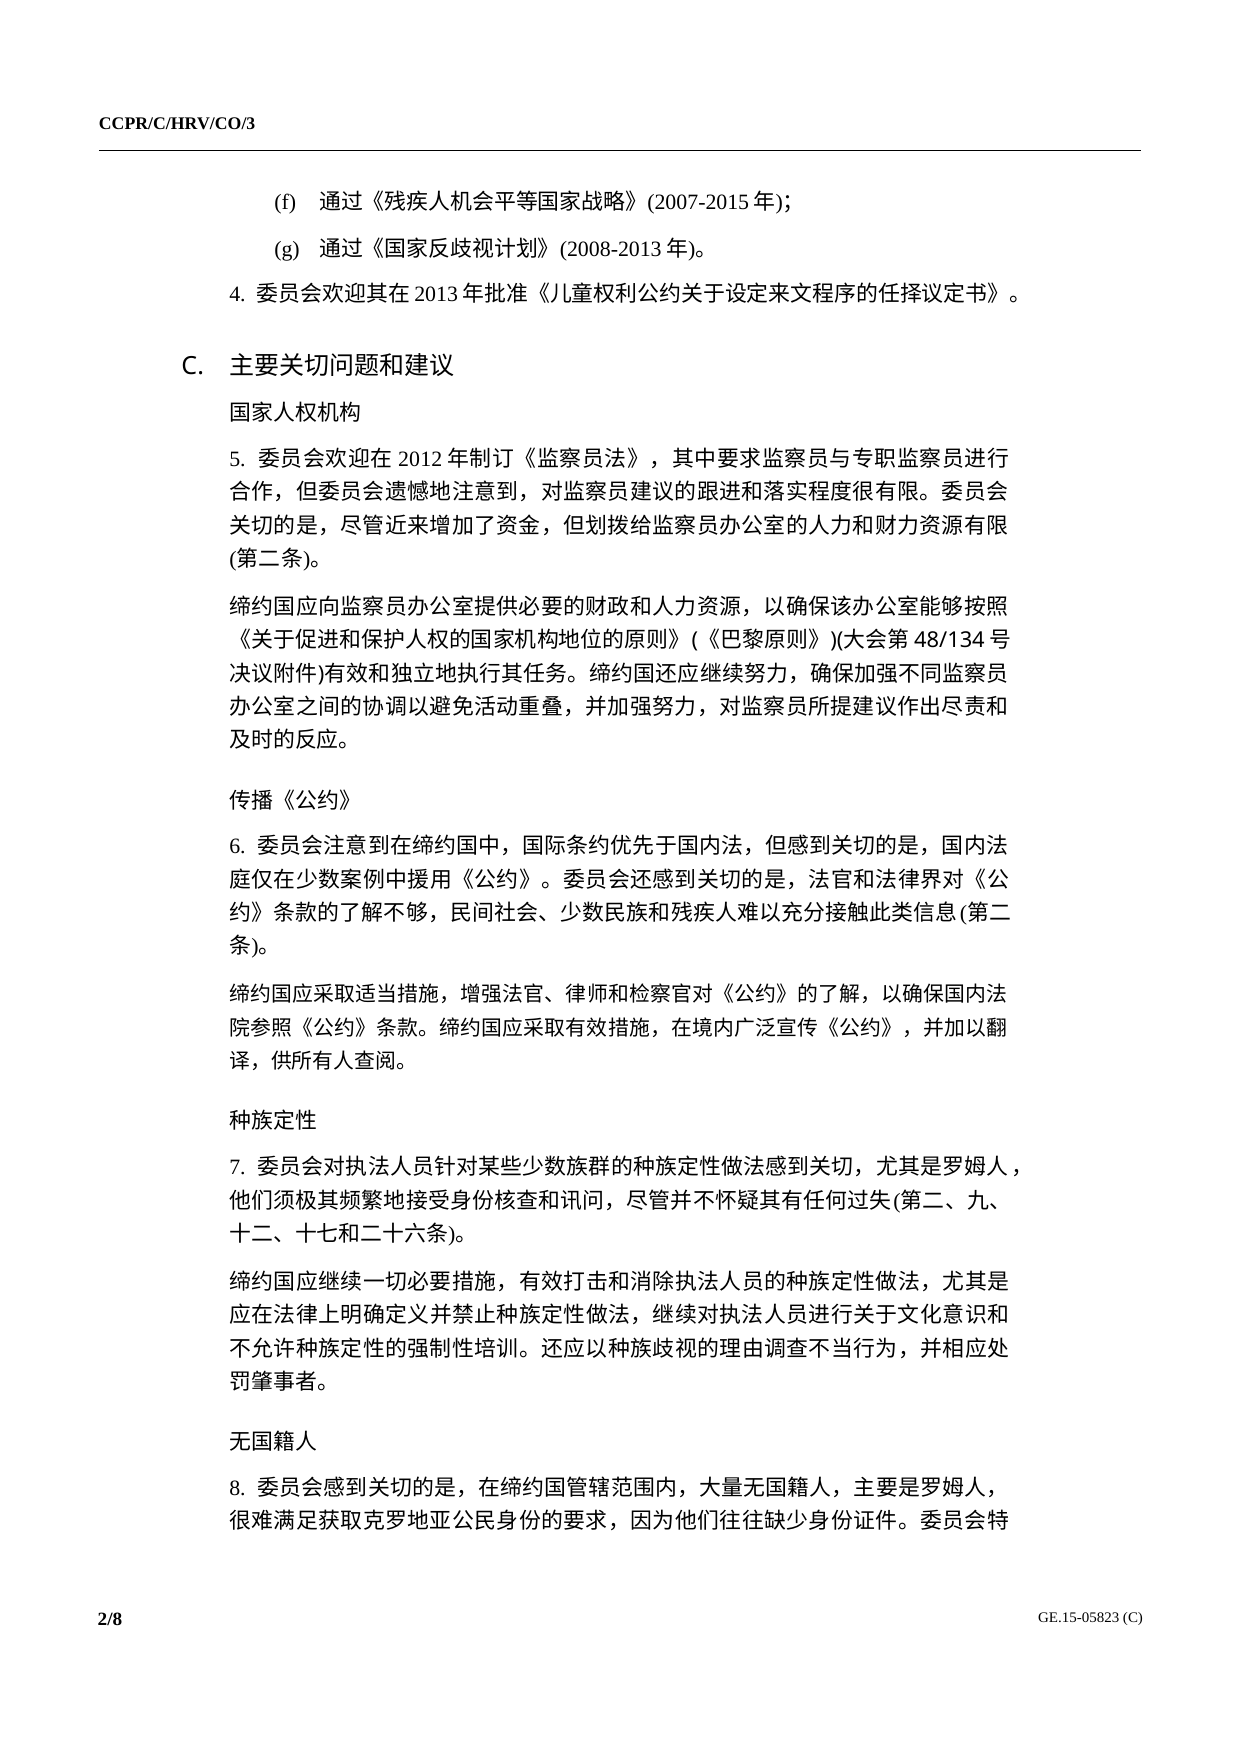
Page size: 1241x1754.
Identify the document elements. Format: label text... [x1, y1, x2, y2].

text C. 主要关切问题和建议 [97, 348, 1011, 381]
text 种族定性 [97, 1102, 1011, 1136]
text 缔约国应向监察员办公室提供必要的财政和人力资源，以确保该办公室能够按照《关于促进和保护人权的国家机构地位的原则》(《巴黎原则》)(大会第48/134号决议附件)有效和独立地执行其任务。缔约国还应继续努力，确保加强不同监察员办公室之间的协调以避免活动重叠，并加强努力，对监察员所提建议作出尽责和及时的反应。 [229, 588, 1011, 754]
text 4. 委员会欢迎其在2013年批准《儿童权利公约关于设定来文程序的任择议定书》。 [229, 275, 1011, 308]
text 缔约国应采取适当措施，增强法官、律师和检察官对《公约》的了解，以确保国内法院参照《公约》条款。缔约国应采取有效措施，在境内广泛宣传《公约》，并加以翻译，供所有人查阅。 [229, 975, 1011, 1075]
text 6. 委员会注意到在缔约国中，国际条约优先于国内法，但感到关切的是，国内法庭仅在少数案例中援用《公约》。委员会还感到关切的是，法官和法律界对《公约》条款的了解不够，民间社会、少数民族和残疾人难以充分接触此类信息(第二条)。 [229, 827, 1011, 961]
text 5. 委员会欢迎在2012年制订《监察员法》，其中要求监察员与专职监察员进行合作，但委员会遗憾地注意到，对监察员建议的跟进和落实程度很有限。委员会关切的是，尽管近来增加了资金，但划拨给监察员办公室的人力和财力资源有限(第二条)。 [229, 440, 1011, 573]
text 传播《公约》 [97, 781, 1011, 815]
text 缔约国应继续一切必要措施，有效打击和消除执法人员的种族定性做法，尤其是应在法律上明确定义并禁止种族定性做法，继续对执法人员进行关于文化意识和不允许种族定性的强制性培训。还应以种族歧视的理由调查不当行为，并相应处罚肇事者。 [229, 1263, 1011, 1396]
text (g) 通过《国家反歧视计划》(2008-2013年)。 [229, 231, 1011, 263]
text 无国籍人 [97, 1423, 1011, 1456]
text (f) 通过《残疾人机会平等国家战略》(2007-2015年)； [229, 181, 1011, 217]
text 7. 委员会对执法人员针对某些少数族群的种族定性做法感到关切，尤其是罗姆人，他们须极其频繁地接受身份核查和讯问，尽管并不怀疑其有任何过失(第二、九、十二、十七和二十六条)。 [229, 1148, 1011, 1248]
text 国家人权机构 [97, 394, 1011, 427]
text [229, 1469, 1011, 1536]
